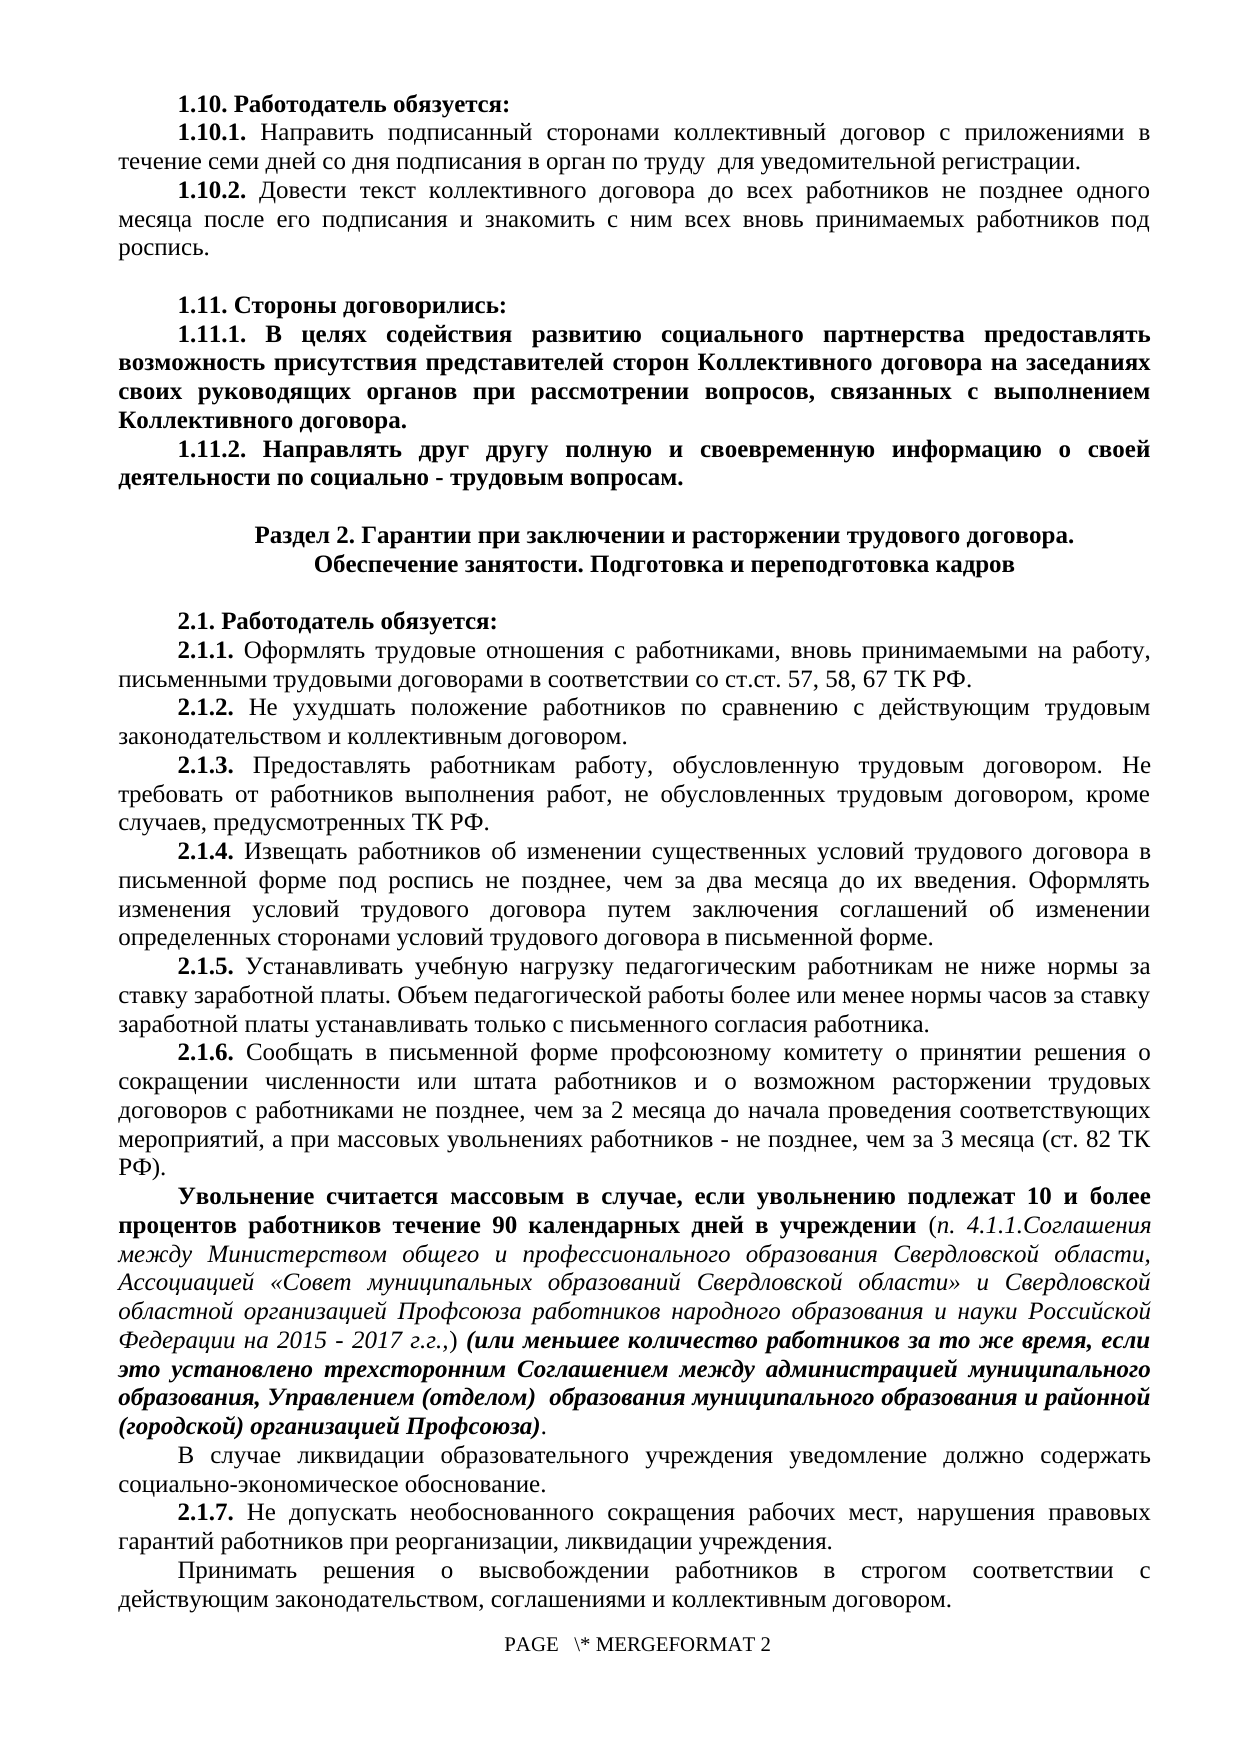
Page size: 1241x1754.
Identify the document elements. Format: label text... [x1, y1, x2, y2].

text 1.11.2. Направлять друг другу полную и своевременную информацию о своей деятельности по социально - трудовым вопросам. [118, 434, 1152, 491]
text Обеспечение занятости. Подготовка и переподготовка кадров [118, 549, 1152, 577]
text 2.1.4. Извещать работников об изменении существенных условий трудового договора в письменной форме под роспись не позднее, чем за два месяца до их введения. Оформлять изменения условий трудового договора путем заключения соглашений об изменении определенных сторонами условий трудового договора в письменной форме. [118, 836, 1152, 951]
text Раздел 2. Гарантии при заключении и расторжении трудового договора. [118, 520, 1152, 549]
text В случае ликвидации образовательного учреждения уведомление должно содержать социально-экономическое обоснование. [118, 1440, 1152, 1497]
text Принимать решения о высвобождении работников в строгом соответствии с действующим законодательством, соглашениями и коллективным договором. [118, 1555, 1152, 1612]
text 1.10.2. Довести текст коллективного договора до всех работников не позднее одного месяца после его подписания и знакомить с ним всех вновь принимаемых работников под роспись. [118, 175, 1152, 261]
text 1.11. Стороны договорились: [118, 290, 1152, 319]
text 2.1.5. Устанавливать учебную нагрузку педагогическим работникам не ниже нормы за ставку заработной платы. Объем педагогической работы более или менее нормы часов за ставку заработной платы устанавливать только с письменного согласия работника. [118, 951, 1152, 1037]
text 2.1.1. Оформлять трудовые отношения с работниками, вновь принимаемыми на работу, письменными трудовыми договорами в соответствии со ст.ст. 57, 58, 67 ТК РФ. [118, 635, 1152, 692]
text 1.10.1. Направить подписанный сторонами коллективный договор с приложениями в течение семи дней со дня подписания в орган по труду для уведомительной регистрации. [118, 117, 1152, 175]
text 2.1.7. Не допускать необоснованного сокращения рабочих мест, нарушения правовых гарантий работников при реорганизации, ликвидации учреждения. [118, 1497, 1152, 1555]
text 2.1.2. Не ухудшать положение работников по сравнению с действующим трудовым законодательством и коллективным договором. [118, 692, 1152, 750]
text 2.1. Работодатель обязуется: [118, 606, 1152, 635]
text 1.11.1. В целях содействия развитию социального партнерства предоставлять возможность присутствия представителей сторон Коллективного договора на заседаниях своих руководящих органов при рассмотрении вопросов, связанных с выполнением Коллективного договора. [118, 319, 1152, 434]
text 2.1.3. Предоставлять работникам работу, обусловленную трудовым договором. Не требовать от работников выполнения работ, не обусловленных трудовым договором, кроме случаев, предусмотренных ТК РФ. [118, 750, 1152, 836]
text 1.10. Работодатель обязуется: [118, 89, 1152, 117]
text 2.1.6. Сообщать в письменной форме профсоюзному комитету о принятии решения о сокращении численности или штата работников и о возможном расторжении трудовых договоров с работниками не позднее, чем за 2 месяца до начала проведения соответствующих мероприятий, а при массовых увольнениях работников - не позднее, чем за 3 месяца (ст. 82 ТК РФ). [118, 1037, 1152, 1181]
text Увольнение считается массовым в случае, если увольнению подлежат 10 и более процентов работников течение 90 календарных дней в учреждении (п. 4.1.1.Соглашения между Министерством общего и профессионального образования Свердловской области, Ассоциацией «Совет муниципальных образований Свердловской области» и Свердловской областной организацией Профсоюза работников народного образования и науки Российской Федерации на 2015 - 2017 г.г.,) (или меньшее количество работников за то же время, если это установлено трехсторонним Соглашением между администрацией муниципального образования, Управлением (отделом) образования муниципального образования и районной (городской) организацией Профсоюза). [118, 1181, 1152, 1440]
